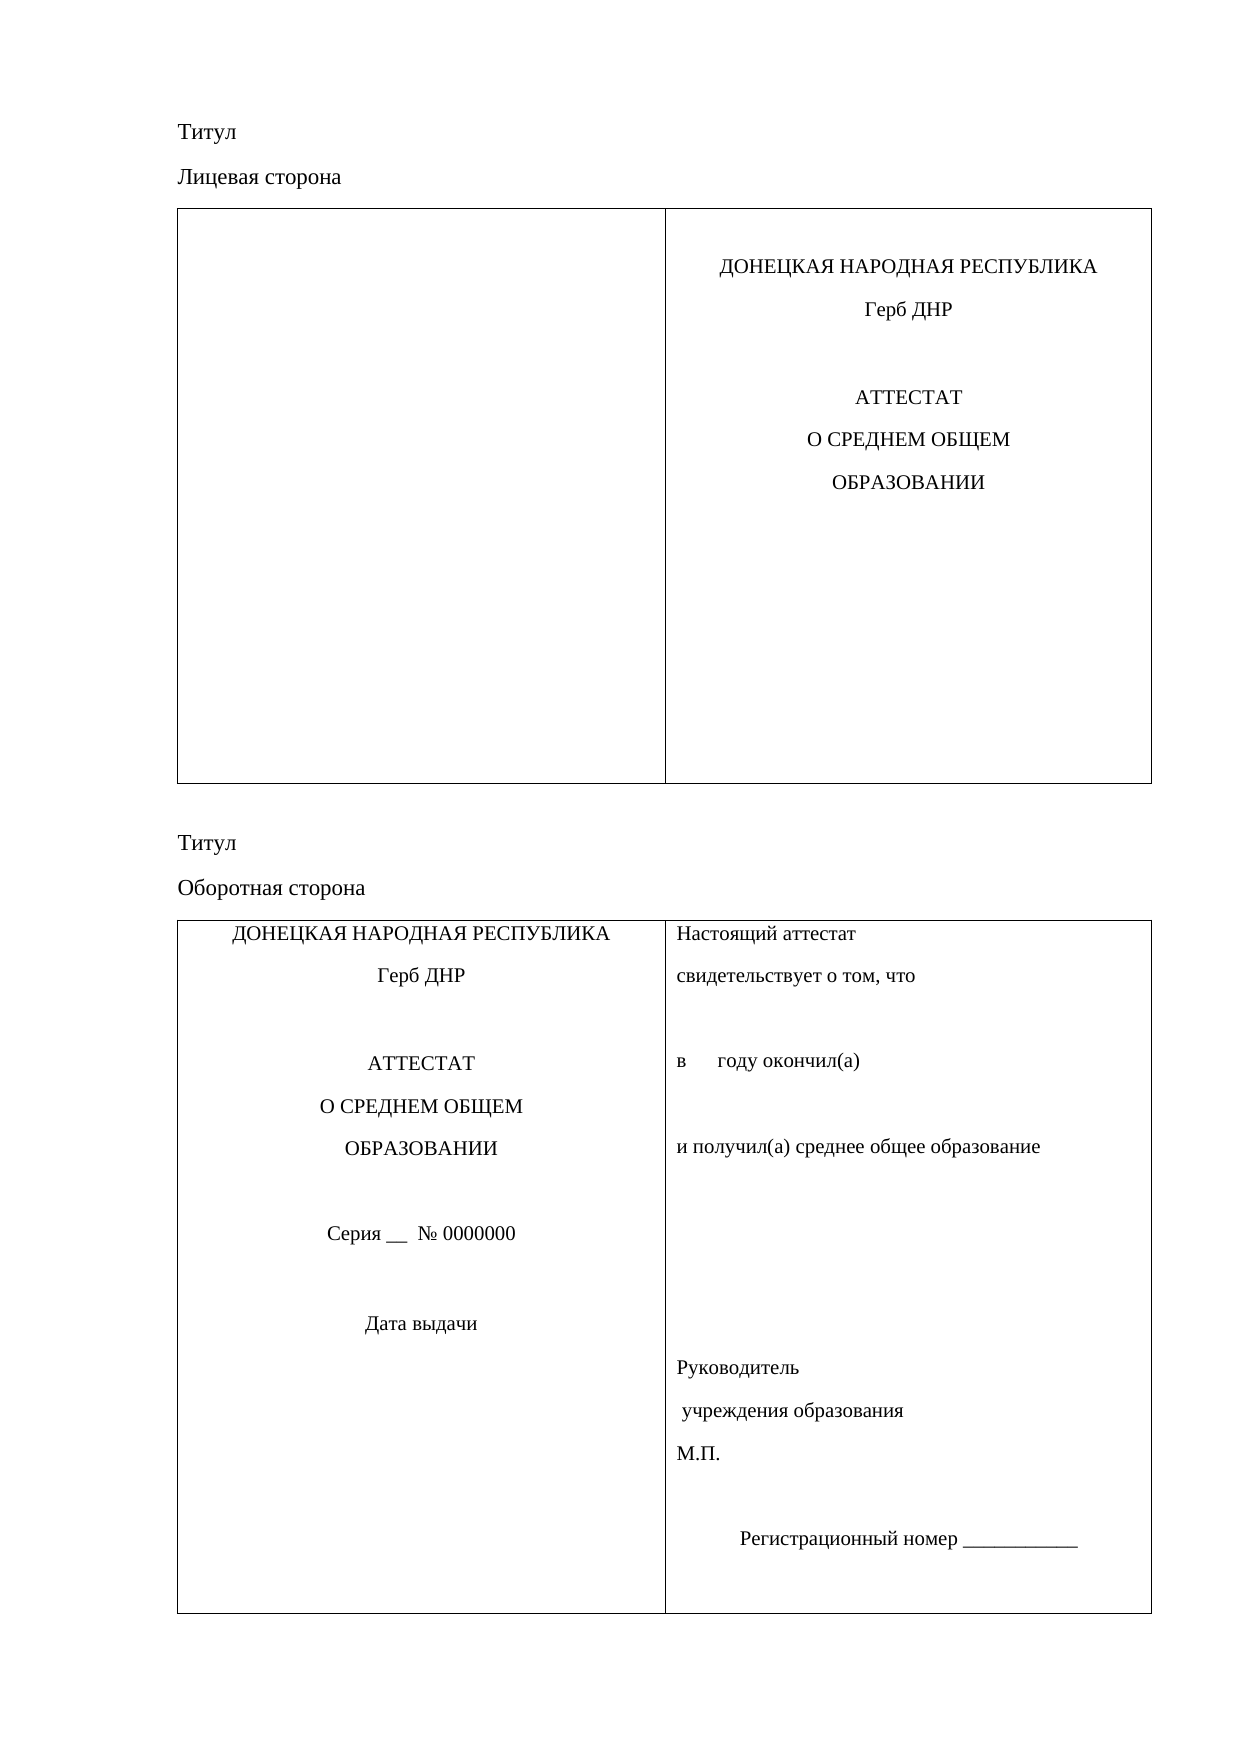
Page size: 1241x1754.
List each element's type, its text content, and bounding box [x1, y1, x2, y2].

text Оборотная сторона [177, 874, 1152, 901]
text Титул [177, 829, 1152, 856]
table_header [178, 209, 665, 783]
table_header Настоящий аттестат свидетельствует о том, что в году окончил(а) и получил(а) среднее общее образование Руководитель учреждения образования М.П. Регистрационный номер ___________ [666, 921, 1151, 1613]
text Лицевая сторона [177, 163, 1152, 189]
text Титул [177, 118, 1152, 144]
table_header ДОНЕЦКАЯ НАРОДНАЯ РЕСПУБЛИКА Герб ДНР АТТЕСТАТ О СРЕДНЕМ ОБЩЕМ ОБРАЗОВАНИИ Серия __ № 0000000 Дата выдачи [178, 921, 665, 1613]
table_header ДОНЕЦКАЯ НАРОДНАЯ РЕСПУБЛИКА Герб ДНР АТТЕСТАТ О СРЕДНЕМ ОБЩЕМ ОБРАЗОВАНИИ [666, 209, 1151, 783]
